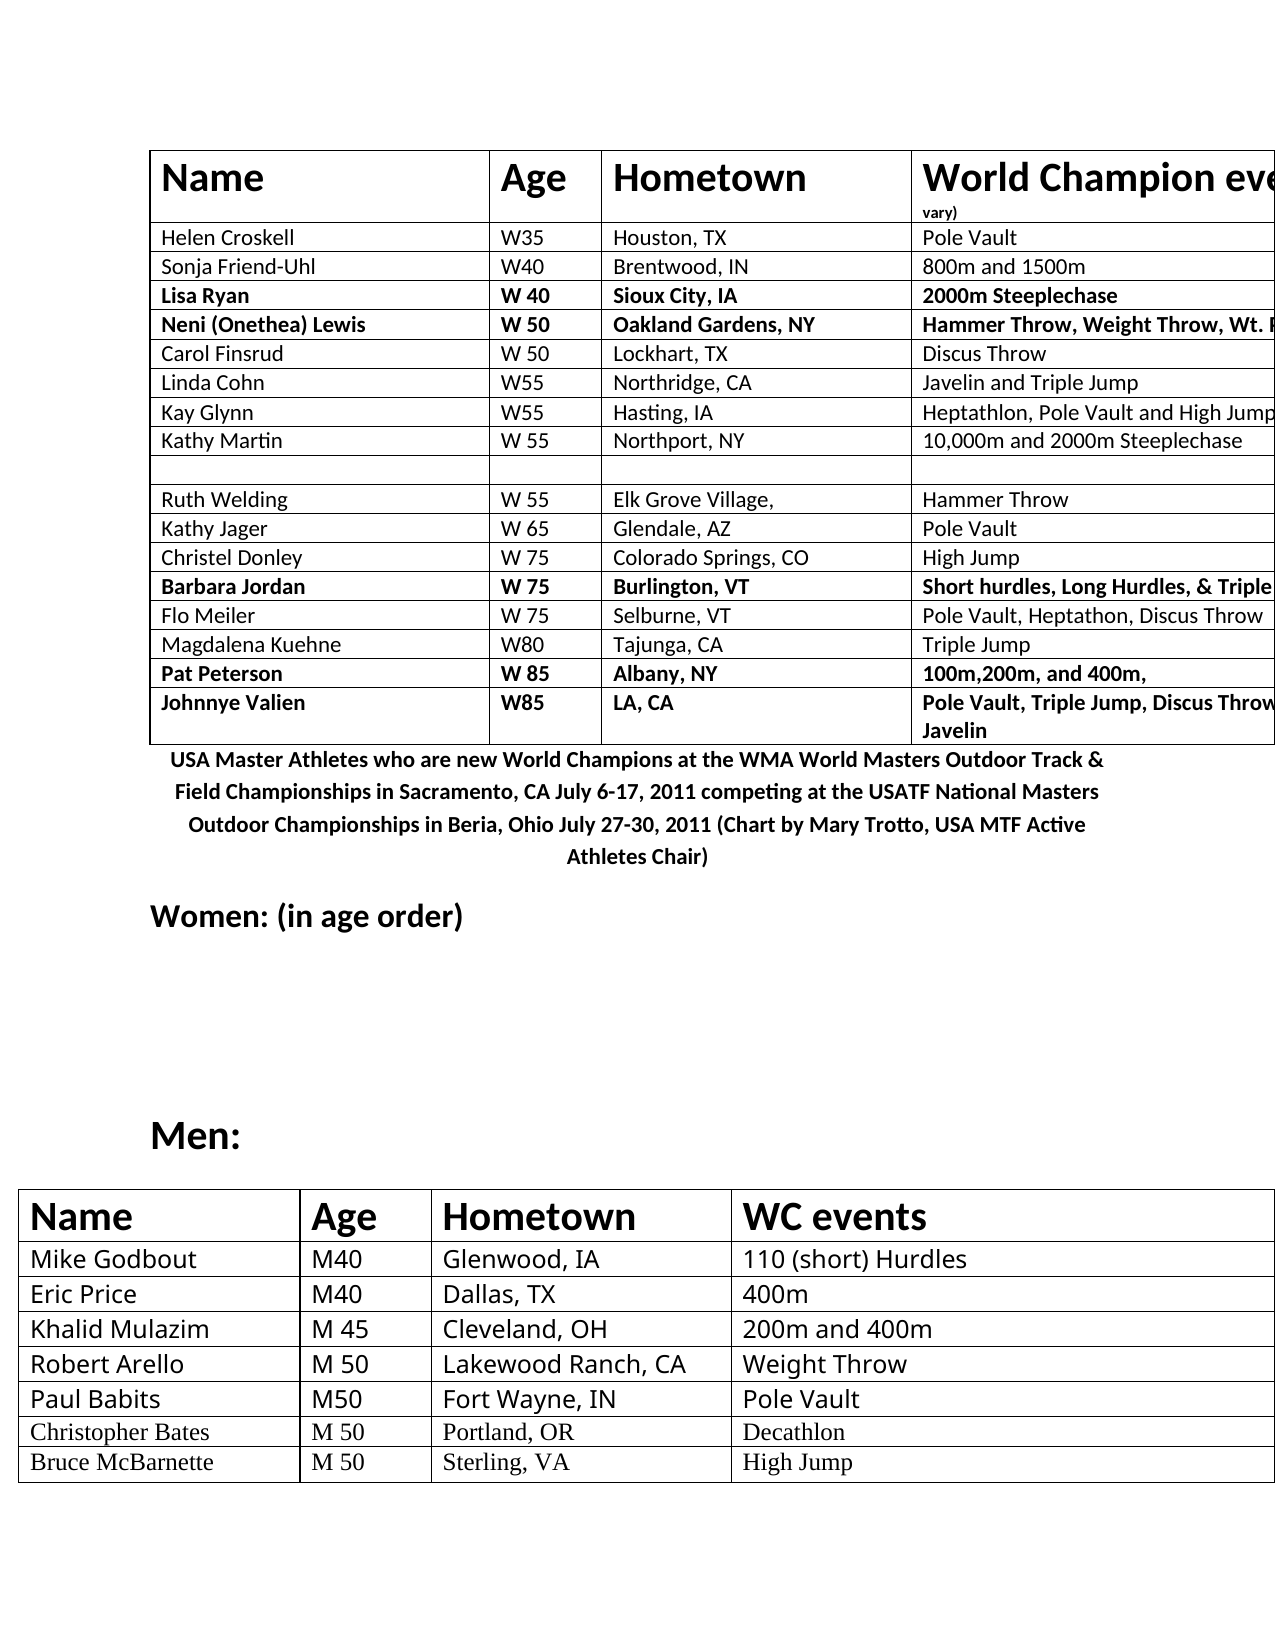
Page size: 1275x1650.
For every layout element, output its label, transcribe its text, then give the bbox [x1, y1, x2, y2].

table_cell 200m and 400m [732, 1312, 1274, 1346]
table_cell Paul Babits [19, 1382, 299, 1416]
table_cell 100m,200m, and 400m, [912, 659, 1274, 687]
table_header Age [301, 1190, 431, 1241]
table_cell Helen Croskell [151, 223, 489, 251]
table_cell Christel Donley [151, 543, 489, 571]
table_cell Triple Jump [912, 630, 1274, 658]
table_header Hometown [602, 151, 911, 222]
table_cell Decathlon [732, 1417, 1274, 1446]
table_cell Tajunga, CA [602, 630, 911, 658]
table_cell Christopher Bates [19, 1417, 299, 1446]
table_cell Weight Throw [732, 1347, 1274, 1381]
table_cell Fort Wayne, IN [432, 1382, 731, 1416]
table_cell Lockhart, TX [602, 340, 911, 367]
table_cell Sonja Friend-Uhl [151, 252, 489, 280]
table_cell [602, 456, 911, 484]
table_cell Glenwood, IA [432, 1242, 731, 1276]
table_cell W 55 [490, 427, 601, 455]
table_cell High Jump [912, 543, 1274, 571]
table_cell M 50 [301, 1417, 431, 1446]
table_cell Dallas, TX [432, 1277, 731, 1311]
table_cell Eric Price [19, 1277, 299, 1311]
table_cell Pole Vault [912, 223, 1274, 251]
table_cell Glendale, AZ [602, 514, 911, 542]
table_cell W 75 [490, 543, 601, 571]
table_cell Sterling, VA [432, 1447, 731, 1482]
table_header WC events [732, 1190, 1274, 1241]
table_cell Selburne, VT [602, 601, 911, 629]
table_cell Sioux City, IA [602, 281, 911, 309]
table_cell Hasting, IA [602, 398, 911, 426]
table_cell Northridge, CA [602, 369, 911, 397]
table_cell [490, 456, 601, 484]
table_cell M 50 [301, 1347, 431, 1381]
table_cell W 65 [490, 514, 601, 542]
table_cell Cleveland, OH [432, 1312, 731, 1346]
table_cell Kathy Martin [151, 427, 489, 455]
table_cell M 50 [301, 1447, 431, 1482]
table_cell Colorado Springs, CO [602, 543, 911, 571]
table_cell [912, 456, 1274, 484]
table_cell Flo Meiler [151, 601, 489, 629]
table_cell 10,000m and 2000m Steeplechase [912, 427, 1274, 455]
table_cell M40 [301, 1242, 431, 1276]
table_cell Barbara Jordan [151, 572, 489, 600]
table_cell W 50 [490, 310, 601, 338]
table_cell W35 [490, 223, 601, 251]
table_cell M40 [301, 1277, 431, 1311]
table_cell Hammer Throw [912, 485, 1274, 513]
table_header Age [490, 151, 601, 222]
table_cell Magdalena Kuehne [151, 630, 489, 658]
table_cell Portland, OR [432, 1417, 731, 1446]
table_cell Bruce McBarnette [19, 1447, 299, 1482]
table_cell Short hurdles, Long Hurdles, & Triple Jump [912, 572, 1274, 600]
table_cell Khalid Mulazim [19, 1312, 299, 1346]
table_cell W 85 [490, 659, 601, 687]
table_cell Brentwood, IN [602, 252, 911, 280]
table_cell W85 [490, 688, 601, 744]
table_cell Lisa Ryan [151, 281, 489, 309]
table_cell Johnnye Valien [151, 688, 489, 744]
table_cell 110 (short) Hurdles [732, 1242, 1274, 1276]
table_cell W55 [490, 369, 601, 397]
table_cell Pole Vault [732, 1382, 1274, 1416]
table_cell High Jump [732, 1447, 1274, 1482]
table_cell Houston, TX [602, 223, 911, 251]
table_cell Carol Finsrud [151, 340, 489, 367]
table_cell Heptathlon, Pole Vault and High Jump [912, 398, 1274, 426]
table_cell Pat Peterson [151, 659, 489, 687]
table_cell M50 [301, 1382, 431, 1416]
table_cell Pole Vault, Triple Jump, Discus Throw, Hammer Throw, and Javelin [912, 688, 1274, 744]
table_cell Kay Glynn [151, 398, 489, 426]
table_cell Elk Grove Village, [602, 485, 911, 513]
table_cell M 45 [301, 1312, 431, 1346]
table_header World Champion events (events in Ohio may vary) [912, 151, 1274, 222]
table_cell Mike Godbout [19, 1242, 299, 1276]
table_cell Neni (Onethea) Lewis [151, 310, 489, 338]
table_cell W 55 [490, 485, 601, 513]
table_cell Pole Vault, Heptathon, Discus Throw [912, 601, 1274, 629]
table_cell W55 [490, 398, 601, 426]
table_cell W40 [490, 252, 601, 280]
table_cell 400m [732, 1277, 1274, 1311]
table_cell Javelin and Triple Jump [912, 369, 1274, 397]
table_cell Pole Vault [912, 514, 1274, 542]
table_cell W80 [490, 630, 601, 658]
table_cell W 50 [490, 340, 601, 367]
table_header Hometown [432, 1190, 731, 1241]
table_cell 2000m Steeplechase [912, 281, 1274, 309]
table_cell Kathy Jager [151, 514, 489, 542]
table_cell W 75 [490, 601, 601, 629]
table_cell [151, 456, 489, 484]
table_cell Hammer Throw, Weight Throw, Wt. Pent. [912, 310, 1274, 338]
table_cell 800m and 1500m [912, 252, 1274, 280]
table_cell W 40 [490, 281, 601, 309]
table_cell Burlington, VT [602, 572, 911, 600]
table_cell Linda Cohn [151, 369, 489, 397]
table_cell W 75 [490, 572, 601, 600]
text USA Master Athletes who are new World Champions at the WMA World Masters Outdoor Track & Field Championships in Sacramento, CA July 6-17, 2011 competing at the USATF National Masters Outdoor Championships in Beria, Ohio July 27-30, 2011 (Chart by Mary Trotto, USA MTF Active Athletes Chair) [150, 745, 1125, 870]
table_cell Albany, NY [602, 659, 911, 687]
table_header Name [151, 151, 489, 222]
table_cell Oakland Gardens, NY [602, 310, 911, 338]
table_cell LA, CA [602, 688, 911, 744]
text Men: [150, 1109, 1125, 1160]
table_cell Northport, NY [602, 427, 911, 455]
table_cell Robert Arello [19, 1347, 299, 1381]
table_cell Lakewood Ranch, CA [432, 1347, 731, 1381]
table_cell Discus Throw [912, 340, 1274, 367]
table_header Name [19, 1190, 299, 1241]
text Women: (in age order) [150, 895, 1125, 936]
table_cell Ruth Welding [151, 485, 489, 513]
